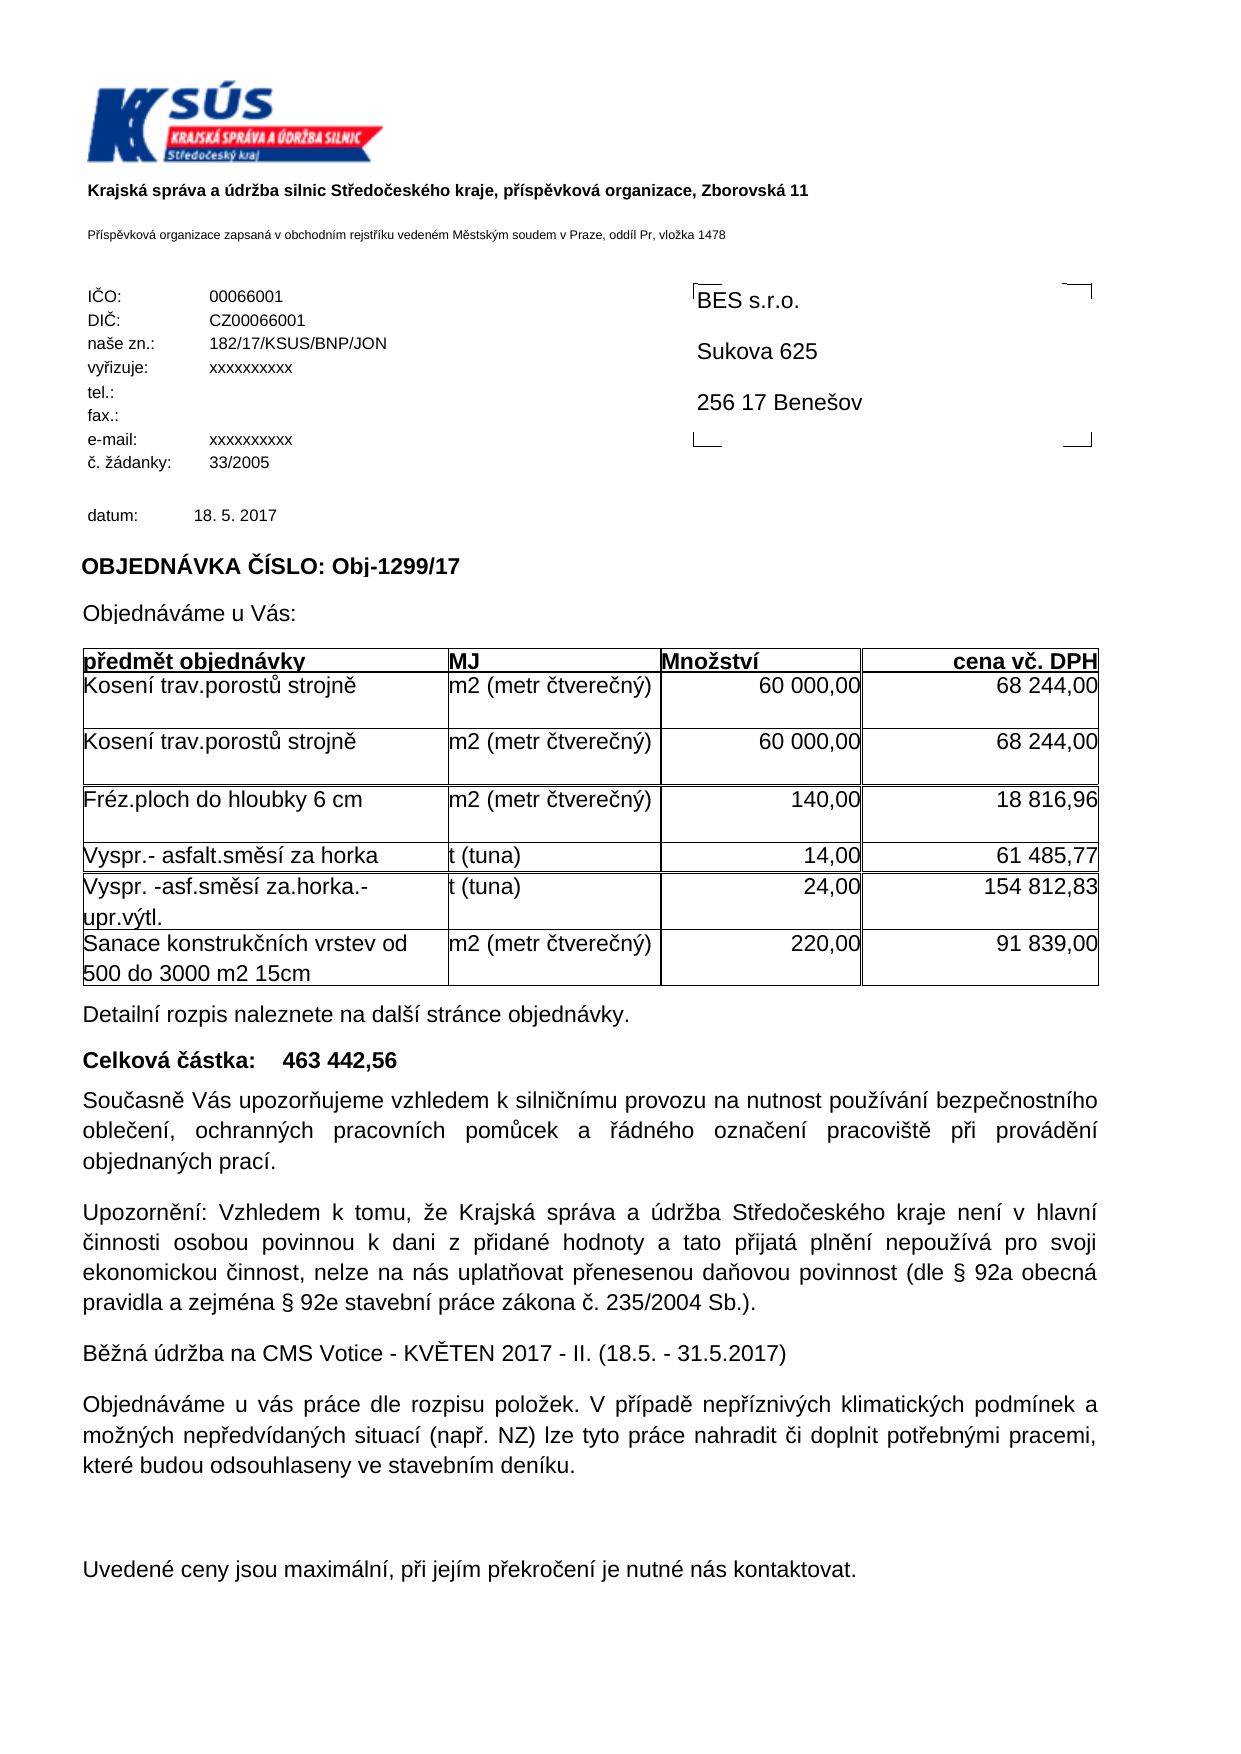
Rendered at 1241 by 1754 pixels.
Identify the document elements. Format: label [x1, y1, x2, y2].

picture [87, 62, 383, 180]
